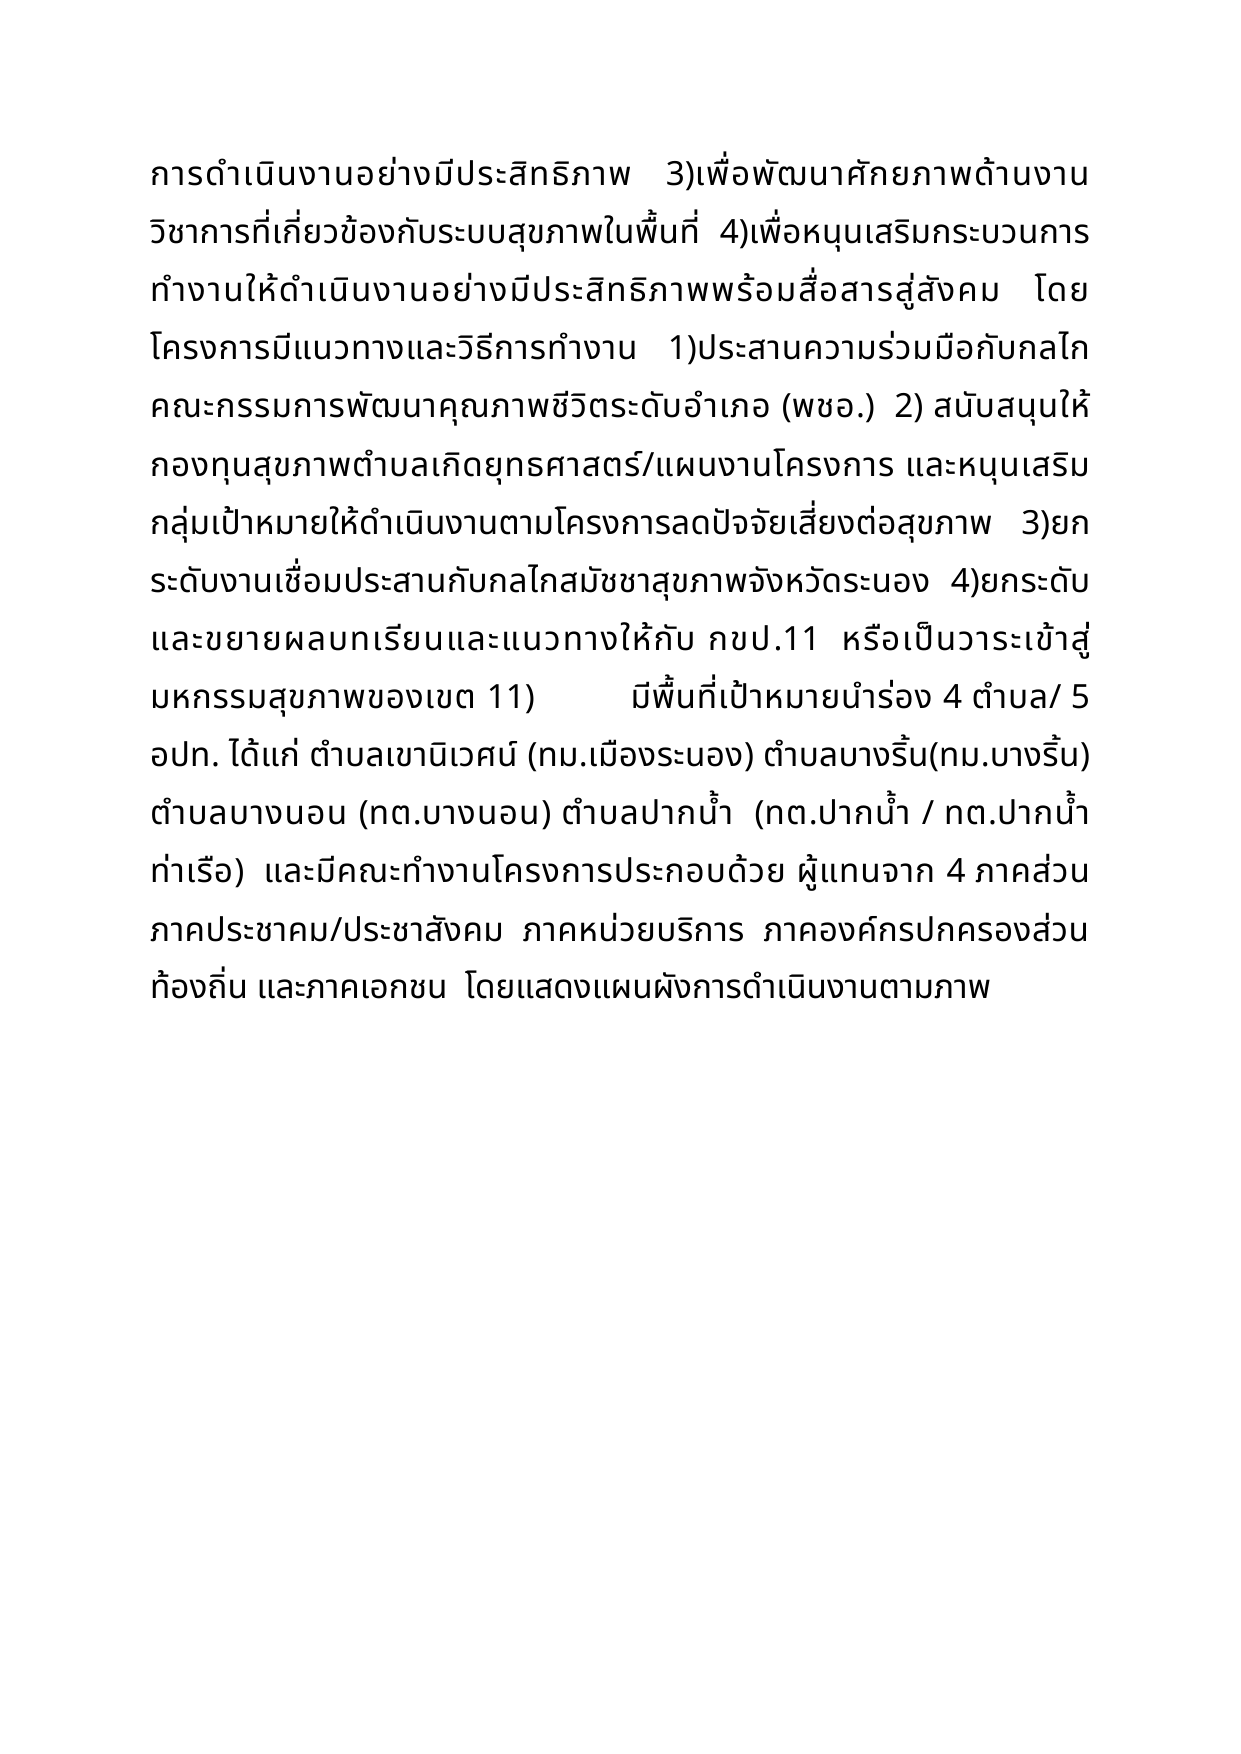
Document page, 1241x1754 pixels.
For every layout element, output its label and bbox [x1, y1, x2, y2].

text [150, 150, 1090, 1014]
